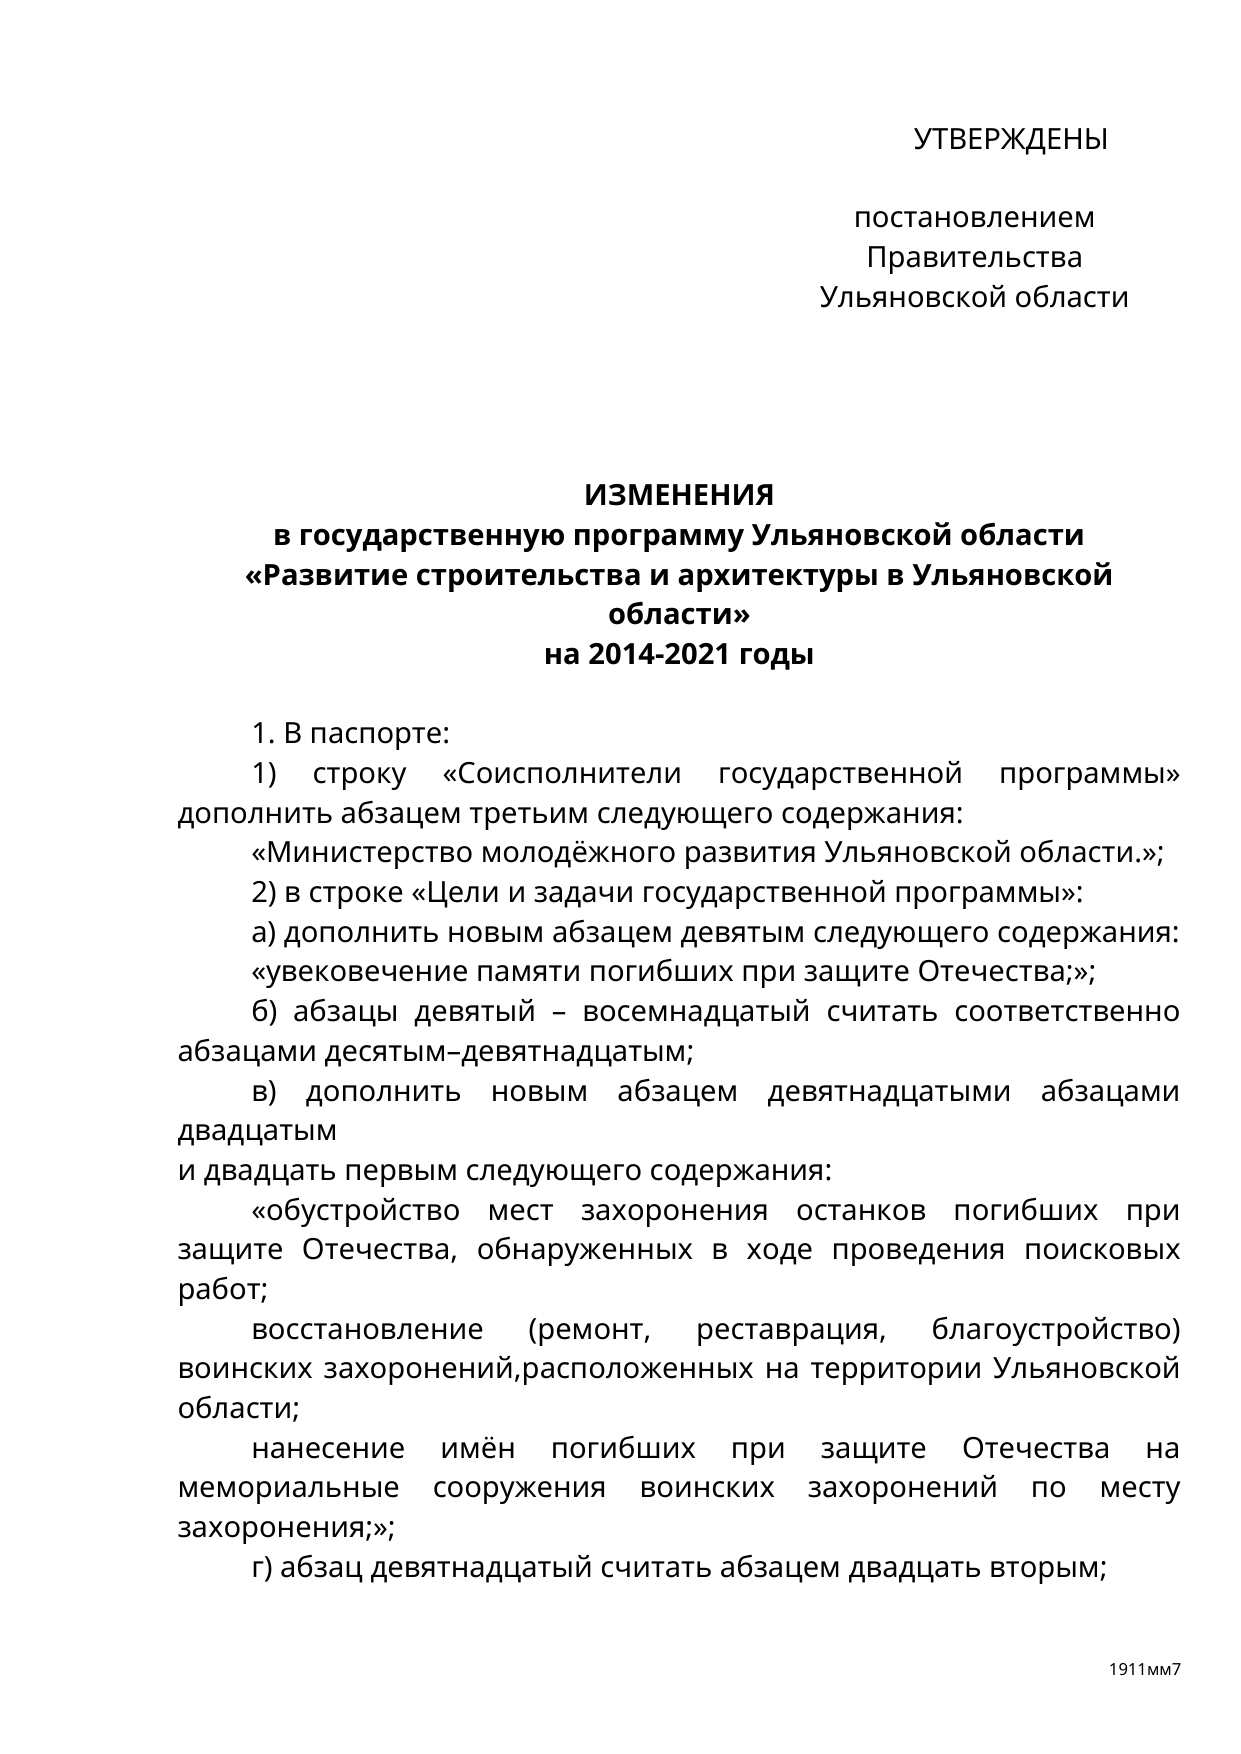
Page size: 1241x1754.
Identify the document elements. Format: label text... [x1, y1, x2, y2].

text 2) в строке «Цели и задачи государственной программы»: [177, 871, 1181, 911]
text постановлением Правительства [768, 197, 1181, 276]
text «Развитие строительства и архитектуры в Ульяновской области» [177, 554, 1181, 633]
text 1) строку «Соисполнители государственной программы» дополнить абзацем третьим следующего содержания: [177, 752, 1181, 832]
text «обустройство мест захоронения останков погибших при защите Отечества, обнаруженных в ходе проведения поисковых работ; [177, 1189, 1181, 1308]
text «Министерство молодёжного развития Ульяновской области.»; [177, 832, 1181, 871]
text г) абзац девятнадцатый считать абзацем двадцать вторым; [177, 1546, 1181, 1586]
text б) абзацы девятый – восемнадцатый считать соответственно абзацами десятым–девятнадцатым; [177, 990, 1181, 1070]
text УТВЕРЖДЕНЫ [768, 118, 1181, 157]
text 1. В паспорте: [177, 713, 1181, 752]
text нанесение имён погибших при защите Отечества на мемориальные сооружения воинских захоронений по месту захоронения;»; [177, 1427, 1181, 1546]
text «увековечение памяти погибших при защите Отечества;»; [177, 951, 1181, 990]
text восстановление (ремонт, реставрация, благоустройство) воинских захоронений,расположенных на территории Ульяновской области; [177, 1308, 1181, 1427]
text а) дополнить новым абзацем девятым следующего содержания: [177, 911, 1181, 951]
text в) дополнить новым абзацем девятнадцатыми абзацами двадцатым и двадцать первым следующего содержания: [177, 1070, 1181, 1189]
text на 2014-2021 годы [177, 633, 1181, 673]
text ИЗМЕНЕНИЯ [177, 474, 1181, 514]
text в государственную программу Ульяновской области [177, 514, 1181, 554]
text Ульяновской области [768, 276, 1181, 316]
